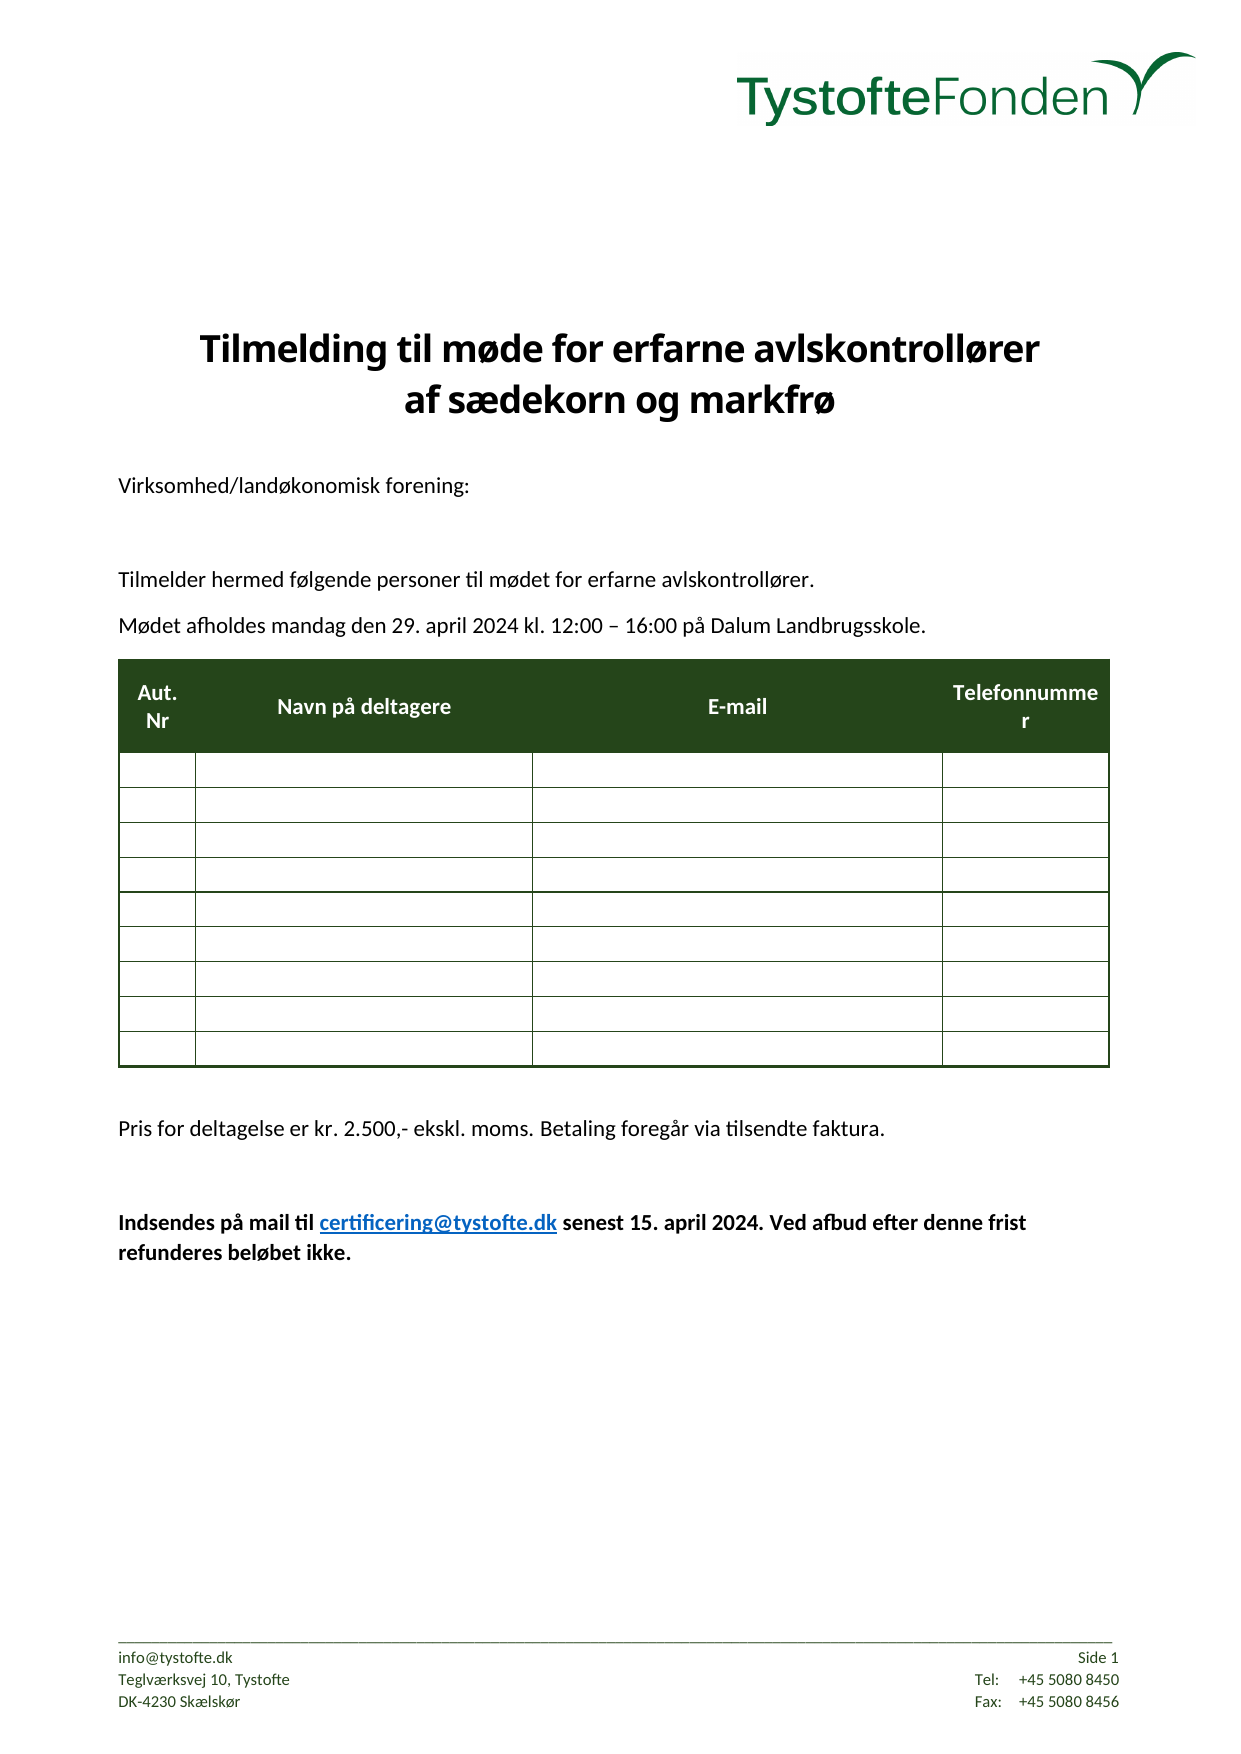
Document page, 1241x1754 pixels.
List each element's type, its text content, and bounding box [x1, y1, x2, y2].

text Virksomhed/landøkonomisk forening: [118, 471, 1122, 499]
title af sædekorn og markfrø [118, 373, 1122, 424]
table_cell [943, 823, 1108, 857]
table_cell [943, 858, 1108, 891]
table_cell [943, 753, 1108, 787]
table_cell [120, 893, 195, 926]
table_cell [943, 997, 1108, 1031]
title Tilmelding til møde for erfarne avlskontrollører [118, 322, 1122, 373]
table_cell [196, 823, 532, 857]
text Tilmelder hermed følgende personer til mødet for erfarne avlskontrollører. [118, 565, 1122, 593]
table_cell [120, 962, 195, 996]
table_cell [196, 858, 532, 891]
table_header E-mail [533, 661, 942, 752]
table_cell [533, 893, 942, 926]
table_cell [120, 858, 195, 891]
table_cell [196, 893, 532, 926]
table_cell [943, 788, 1108, 822]
table_cell [196, 788, 532, 822]
table_cell [533, 927, 942, 961]
table_cell [533, 823, 942, 857]
table_cell [120, 788, 195, 822]
table_cell [120, 997, 195, 1031]
table_cell [196, 753, 532, 787]
table_cell [120, 1032, 195, 1065]
text Pris for deltagelse er kr. 2.500,- ekskl. moms. Betaling foregår via tilsendte faktura. [118, 1114, 1122, 1142]
table_cell [533, 858, 942, 891]
table_cell [943, 962, 1108, 996]
table_header Navn på deltagere [196, 661, 532, 752]
table_cell [196, 997, 532, 1031]
table_header Aut. Nr [120, 661, 195, 752]
table_cell [943, 1032, 1108, 1065]
table_cell [120, 927, 195, 961]
table_cell [533, 788, 942, 822]
table_cell [196, 1032, 532, 1065]
picture [737, 52, 1196, 126]
table_cell [533, 962, 942, 996]
table_cell [943, 927, 1108, 961]
table_cell [533, 997, 942, 1031]
table_cell [120, 823, 195, 857]
text Mødet afholdes mandag den 29. april 2024 kl. 12:00 – 16:00 på Dalum Landbrugsskole. [118, 612, 1122, 639]
table_cell [120, 753, 195, 787]
table_cell [533, 753, 942, 787]
text Indsendes på mail til certificering@tystofte.dk senest 15. april 2024. Ved afbud efter denne frist refunderes beløbet ikke. [118, 1208, 1122, 1266]
table_header Telefonnummer [943, 661, 1108, 752]
table_cell [196, 927, 532, 961]
table_cell [533, 1032, 942, 1065]
table_cell [196, 962, 532, 996]
table_cell [943, 893, 1108, 926]
